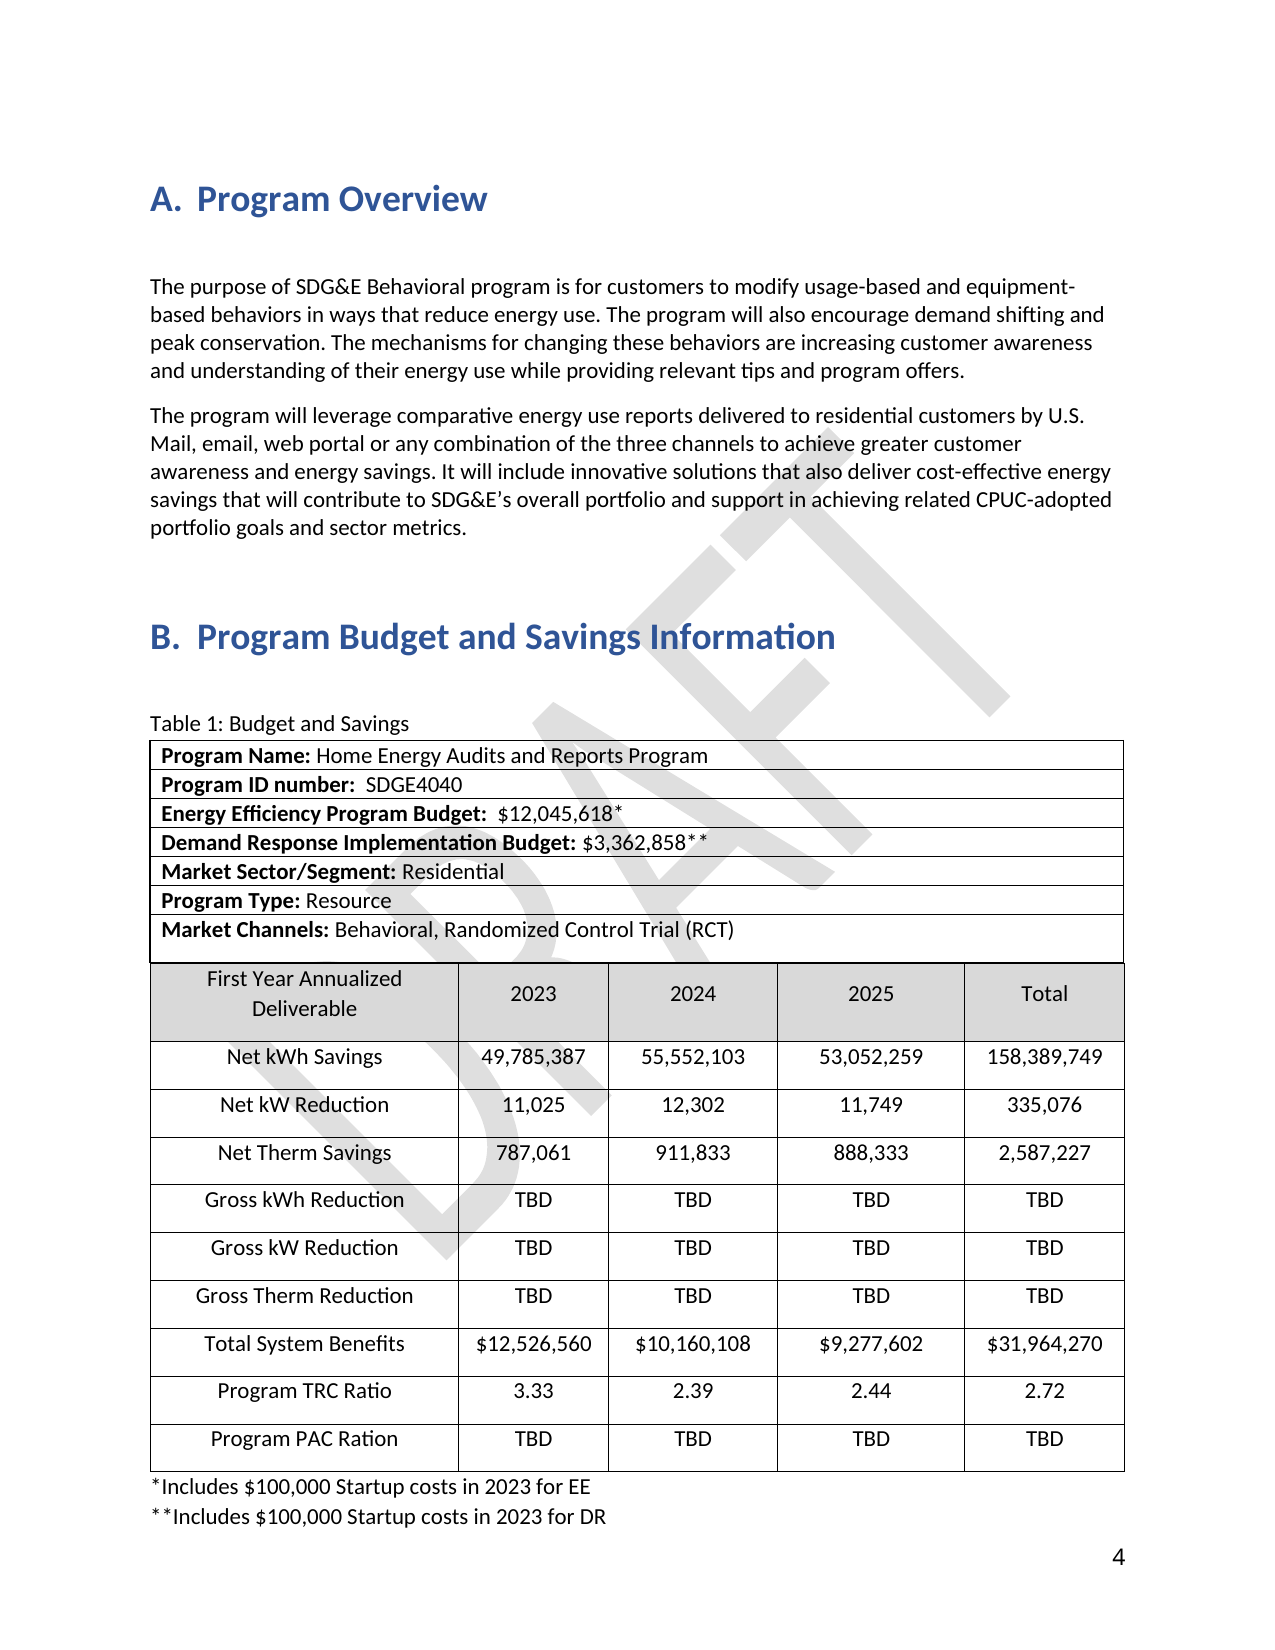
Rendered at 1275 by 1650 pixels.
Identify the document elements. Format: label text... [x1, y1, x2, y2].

table_cell 888,333 [778, 1138, 964, 1184]
table_cell 3.33 [459, 1377, 608, 1423]
table_cell Gross Therm Reduction [151, 1281, 458, 1328]
table_cell $31,964,270 [965, 1329, 1124, 1376]
table_cell Market Sector/Segment: Residential [151, 857, 1123, 885]
text *Includes $100,000 Startup costs in 2023 for EE [150, 1472, 1125, 1500]
table_cell 53,052,259 [778, 1042, 964, 1089]
text The purpose of SDG&E Behavioral program is for customers to modify usage-based and equipment-based behaviors in ways that reduce energy use. The program will also encourage demand shifting and peak conservation. The mechanisms for changing these behaviors are increasing customer awareness and understanding of their energy use while providing relevant tips and program offers. [150, 272, 1125, 384]
text **Includes $100,000 Startup costs in 2023 for DR [150, 1502, 1125, 1531]
table_header Total [965, 964, 1124, 1041]
table_cell Gross kWh Reduction [151, 1185, 458, 1232]
table_cell TBD [965, 1185, 1124, 1232]
table_cell Program Type: Resource [151, 886, 1123, 914]
table_cell Energy Efficiency Program Budget: $12,045,618* [151, 799, 1123, 827]
table_cell Total System Benefits [151, 1329, 458, 1376]
text Table 1: Budget and Savings [150, 709, 1125, 737]
table_cell TBD [459, 1233, 608, 1280]
table_header 2025 [778, 964, 964, 1041]
table_cell TBD [778, 1185, 964, 1232]
text The program will leverage comparative energy use reports delivered to residential customers by U.S. Mail, email, web portal or any combination of the three channels to achieve greater customer awareness and energy savings. It will include innovative solutions that also deliver cost-effective energy savings that will contribute to SDG&E’s overall portfolio and support in achieving related CPUC-adopted portfolio goals and sector metrics. [150, 401, 1125, 541]
table_cell 911,833 [609, 1138, 777, 1184]
table_cell TBD [609, 1185, 777, 1232]
table_cell TBD [609, 1425, 777, 1471]
table_cell 158,389,749 [965, 1042, 1124, 1089]
table_cell 2.72 [965, 1377, 1124, 1423]
table_cell TBD [965, 1425, 1124, 1471]
table_cell 49,785,387 [459, 1042, 608, 1089]
table_cell TBD [609, 1281, 777, 1328]
table_cell 2.39 [609, 1377, 777, 1423]
table_cell Program ID number: SDGE4040 [151, 770, 1123, 798]
table_header 2024 [609, 964, 777, 1041]
table_cell 55,552,103 [609, 1042, 777, 1089]
table_cell 11,025 [459, 1090, 608, 1137]
table_cell Gross kW Reduction [151, 1233, 458, 1280]
table_header Program Name: Home Energy Audits and Reports Program [151, 741, 1123, 769]
table_cell TBD [459, 1281, 608, 1328]
table_header 2023 [459, 964, 608, 1041]
table_cell Net kW Reduction [151, 1090, 458, 1137]
table_cell $10,160,108 [609, 1329, 777, 1376]
table_cell 787,061 [459, 1138, 608, 1184]
table_cell TBD [778, 1425, 964, 1471]
subtitle Program Budget and Savings Information [150, 613, 1125, 659]
table_cell 2,587,227 [965, 1138, 1124, 1184]
table_cell Demand Response Implementation Budget: $3,362,858** [151, 828, 1123, 856]
table_cell TBD [965, 1233, 1124, 1280]
table_cell TBD [609, 1233, 777, 1280]
table_cell $12,526,560 [459, 1329, 608, 1376]
table_cell TBD [778, 1233, 964, 1280]
table_cell Market Channels: Behavioral, Randomized Control Trial (RCT) [151, 915, 1123, 962]
table_cell 335,076 [965, 1090, 1124, 1137]
subtitle Program Overview [150, 175, 1125, 221]
table_cell TBD [778, 1281, 964, 1328]
table_cell 12,302 [609, 1090, 777, 1137]
table_cell TBD [459, 1185, 608, 1232]
table_cell TBD [459, 1425, 608, 1471]
table_cell TBD [965, 1281, 1124, 1328]
table_cell Net Therm Savings [151, 1138, 458, 1184]
table_cell Program PAC Ration [151, 1425, 458, 1471]
table_header First Year Annualized Deliverable [151, 964, 458, 1041]
table_cell $9,277,602 [778, 1329, 964, 1376]
table_cell Net kWh Savings [151, 1042, 458, 1089]
table_cell 2.44 [778, 1377, 964, 1423]
table_cell Program TRC Ratio [151, 1377, 458, 1423]
table_cell 11,749 [778, 1090, 964, 1137]
